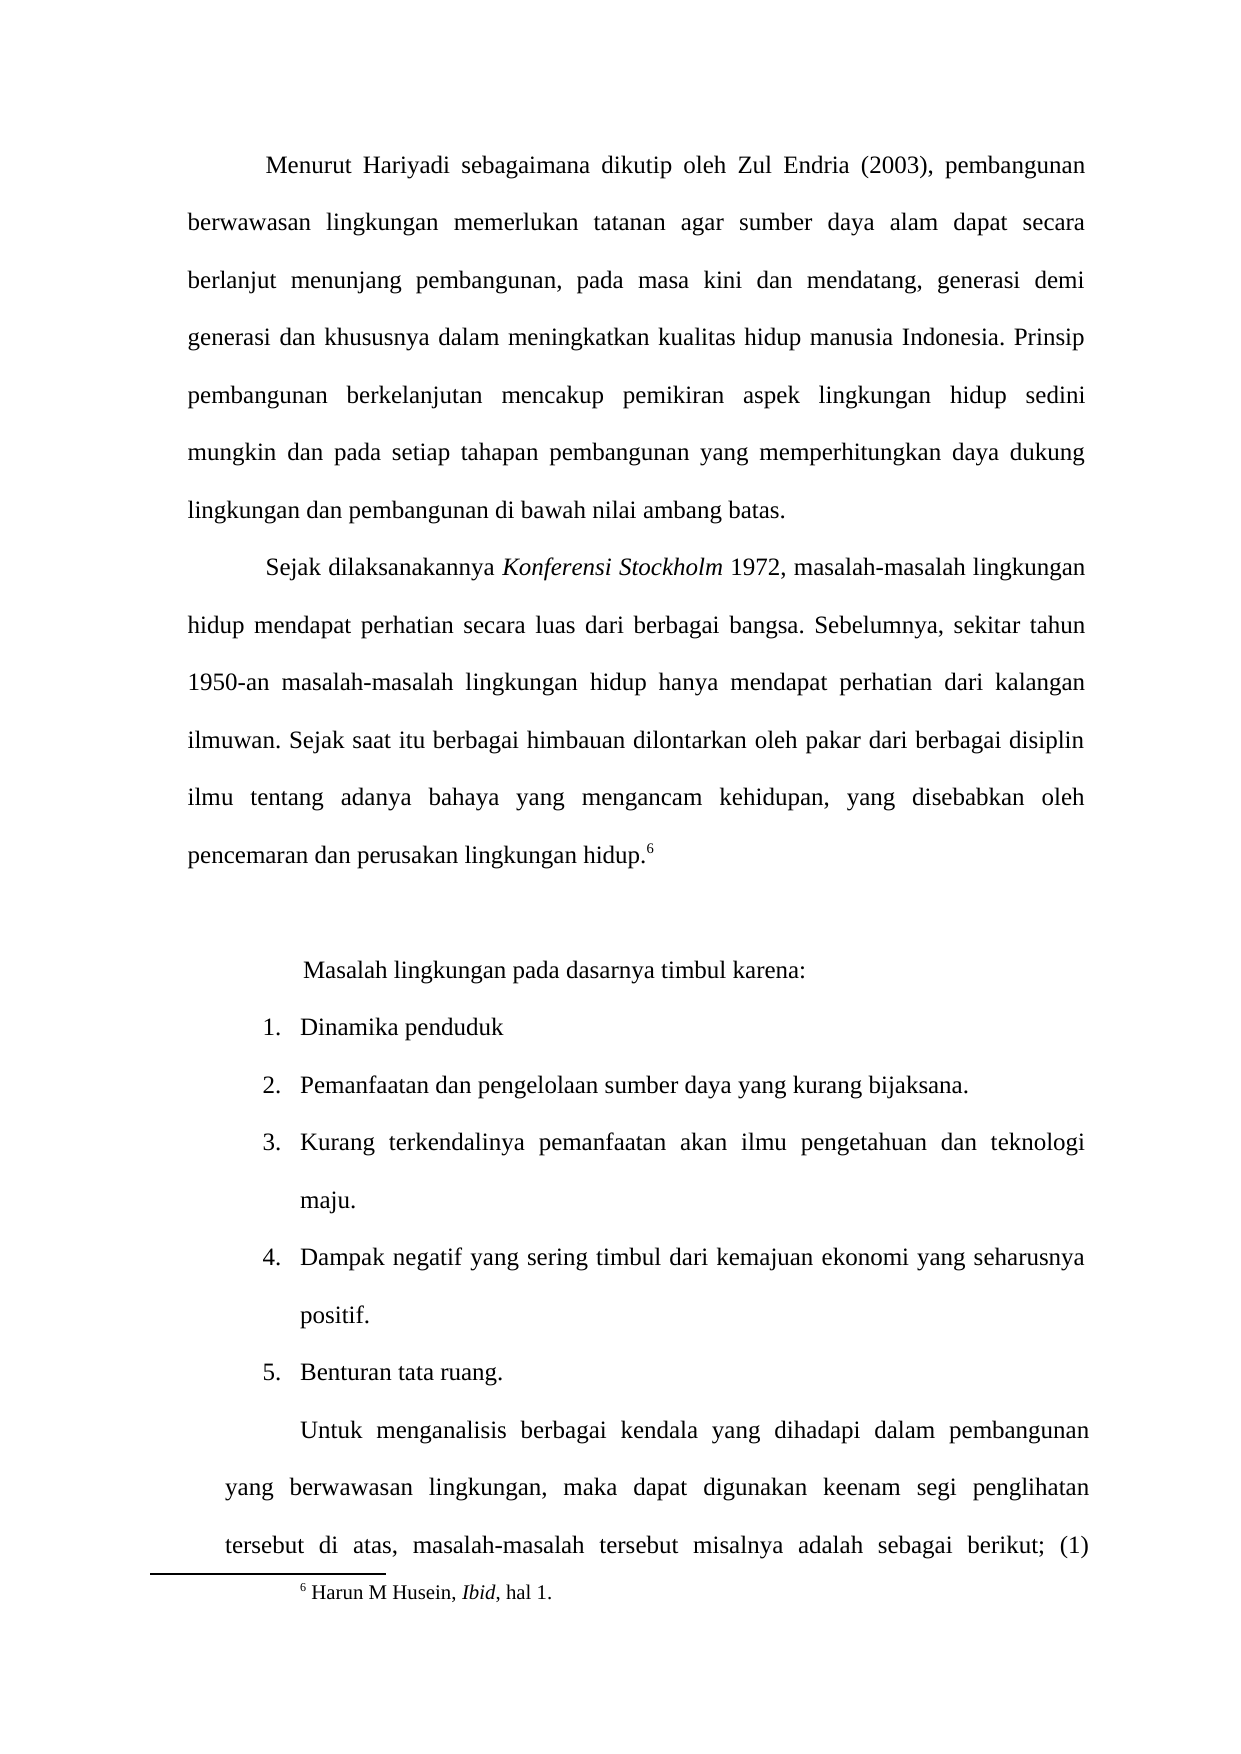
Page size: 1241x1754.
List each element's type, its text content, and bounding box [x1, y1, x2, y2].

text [225, 1415, 1090, 1559]
list Kurang terkendalinya pemanfaatan akan ilmu pengetahuan dan teknologi maju. [262, 1127, 1086, 1214]
list Benturan tata ruang. [262, 1357, 1086, 1386]
text Sejak dilaksanakannya Konferensi Stockholm 1972, masalah-masalah lingkungan hidup mendapat perhatian secara luas dari berbagai bangsa. Sebelumnya, sekitar tahun 1950-an masalah-masalah lingkungan hidup hanya mendapat perhatian dari kalangan ilmuwan. Sejak saat itu berbagai himbauan dilontarkan oleh pakar dari berbagai disiplin ilmu tentang adanya bahaya yang mengancam kehidupan, yang disebabkan oleh pencemaran dan perusakan lingkungan hidup. [187, 552, 1086, 869]
text Menurut Hariyadi sebagaimana dikutip oleh Zul Endria (2003), pembangunan berwawasan lingkungan memerlukan tatanan agar sumber daya alam dapat secara berlanjut menunjang pembangunan, pada masa kini dan mendatang, generasi demi generasi dan khususnya dalam meningkatkan kualitas hidup manusia Indonesia. Prinsip pembangunan berkelanjutan mencakup pemikiran aspek lingkungan hidup sedini mungkin dan pada setiap tahapan pembangunan yang memperhitungkan daya dukung lingkungan dan pembangunan di bawah nilai ambang batas. [187, 150, 1086, 524]
list Dinamika penduduk [262, 1012, 1086, 1041]
text Masalah lingkungan pada dasarnya timbul karena: [225, 955, 1086, 984]
list Pemanfaatan dan pengelolaan sumber daya yang kurang bijaksana. [262, 1070, 1086, 1099]
list Dampak negatif yang sering timbul dari kemajuan ekonomi yang seharusnya positif. [262, 1242, 1086, 1329]
